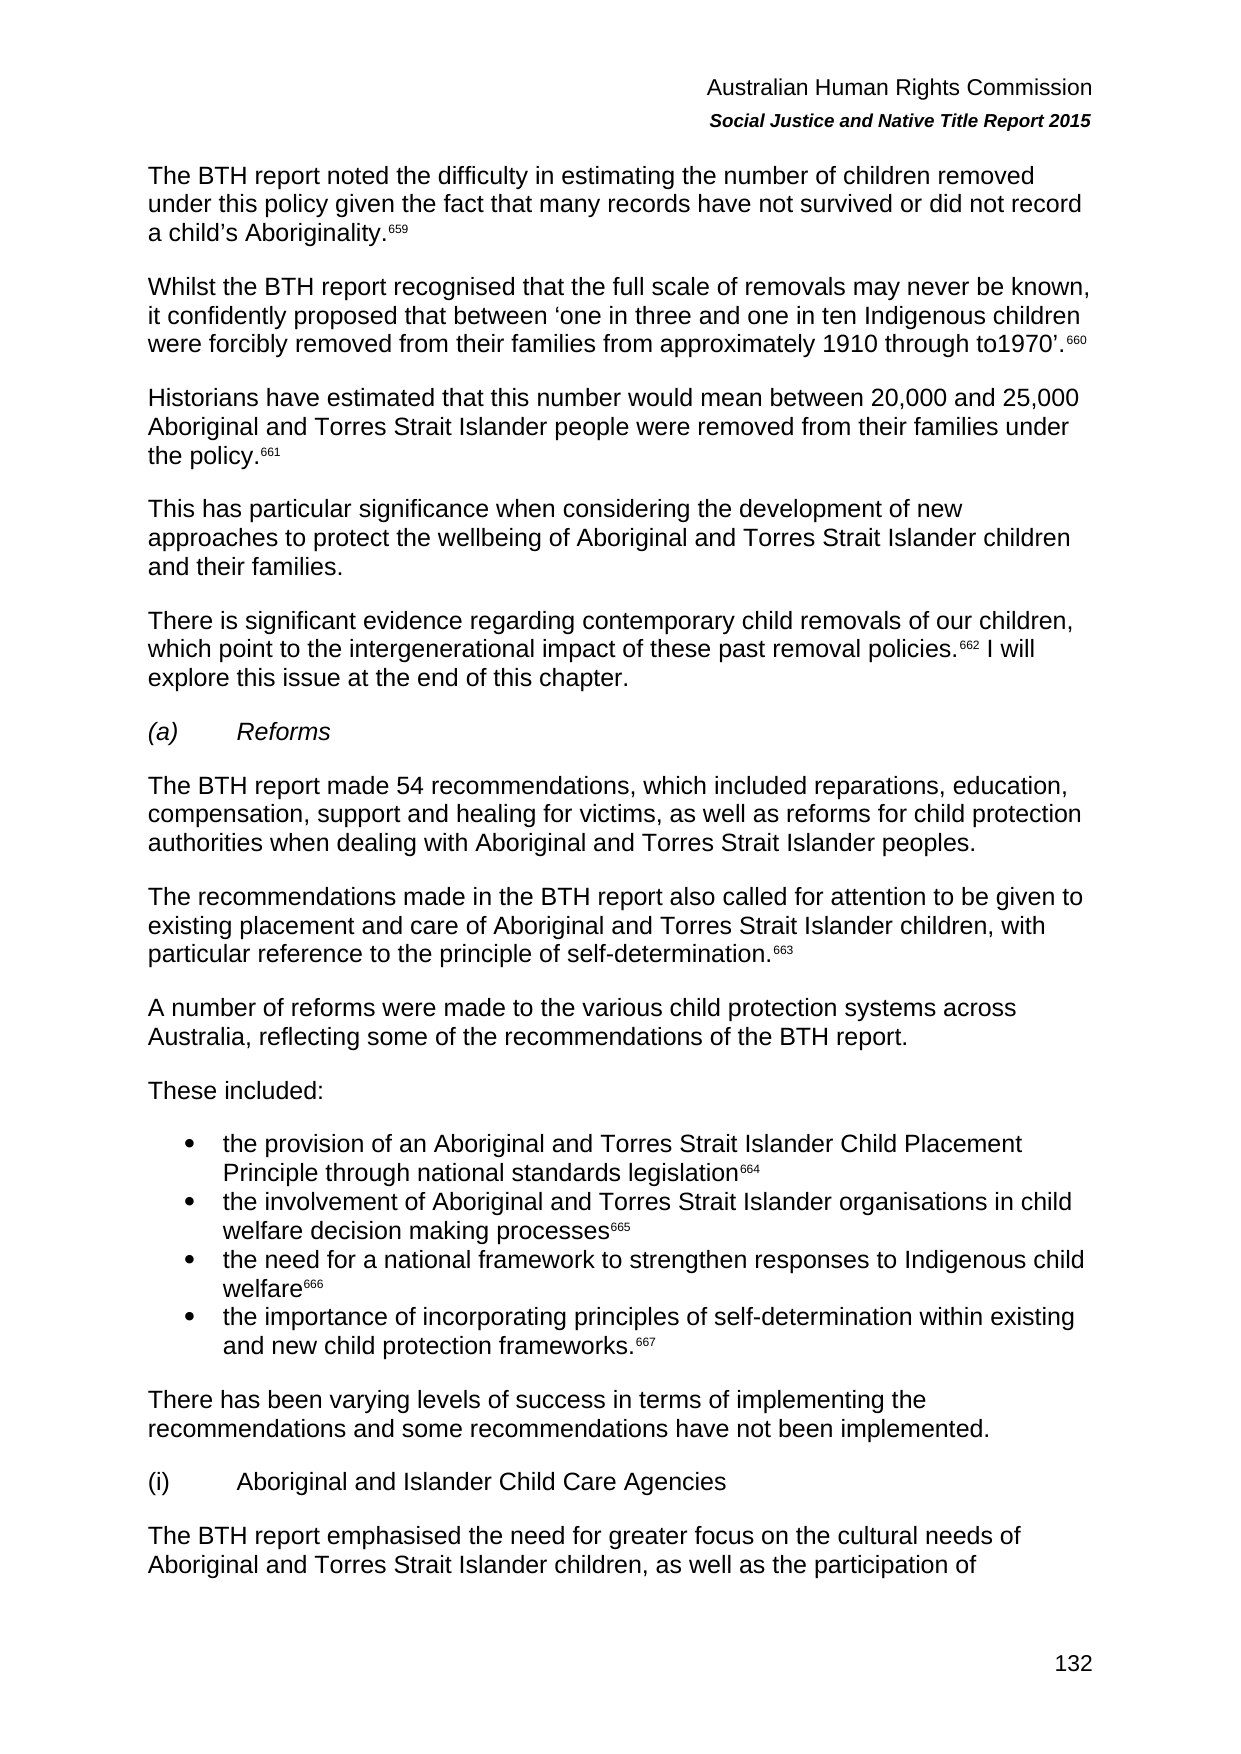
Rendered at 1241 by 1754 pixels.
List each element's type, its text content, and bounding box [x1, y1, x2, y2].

text The BTH report made 54 recommendations, which included reparations, education, compensation, support and healing for victims, as well as reforms for child protection authorities when dealing with Aboriginal and Torres Strait Islander peoples. [148, 771, 1092, 857]
text Historians have estimated that this number would mean between 20,000 and 25,000 Aboriginal and Torres Strait Islander people were removed from their families under the policy. [148, 383, 1092, 469]
text A number of reforms were made to the various child protection systems across Australia, reflecting some of the recommendations of the BTH report. [148, 993, 1092, 1051]
text There is significant evidence regarding contemporary child removals of our children, which point to the intergenerational impact of these past removal policies. I will explore this issue at the end of this chapter. [148, 606, 1092, 692]
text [148, 1521, 1092, 1579]
text This has particular significance when considering the development of new approaches to protect the wellbeing of Aboriginal and Torres Strait Islander children and their families. [148, 494, 1092, 581]
list the importance of incorporating principles of self-determination within existing and new child protection frameworks. [185, 1302, 1092, 1360]
subtitle Aboriginal and Islander Child Care Agencies [148, 1467, 1092, 1496]
list the involvement of Aboriginal and Torres Strait Islander organisations in child welfare decision making processes [185, 1187, 1092, 1245]
list the provision of an Aboriginal and Torres Strait Islander Child Placement Principle through national standards legislation [185, 1129, 1092, 1187]
text These included: [148, 1076, 1092, 1104]
subtitle Reforms [148, 717, 1092, 746]
text The recommendations made in the BTH report also called for attention to be given to existing placement and care of Aboriginal and Torres Strait Islander children, with particular reference to the principle of self-determination. [148, 882, 1092, 968]
text The BTH report noted the difficulty in estimating the number of children removed under this policy given the fact that many records have not survived or did not record a child’s Aboriginality. [148, 161, 1092, 247]
text There has been varying levels of success in terms of implementing the recommendations and some recommendations have not been implemented. [148, 1385, 1092, 1442]
list the need for a national framework to strengthen responses to Indigenous child welfare [185, 1245, 1092, 1302]
text Whilst the BTH report recognised that the full scale of removals may never be known, it confidently proposed that between ‘one in three and one in ten Indigenous children were forcibly removed from their families from approximately 1910 through to1970’. [148, 272, 1092, 358]
